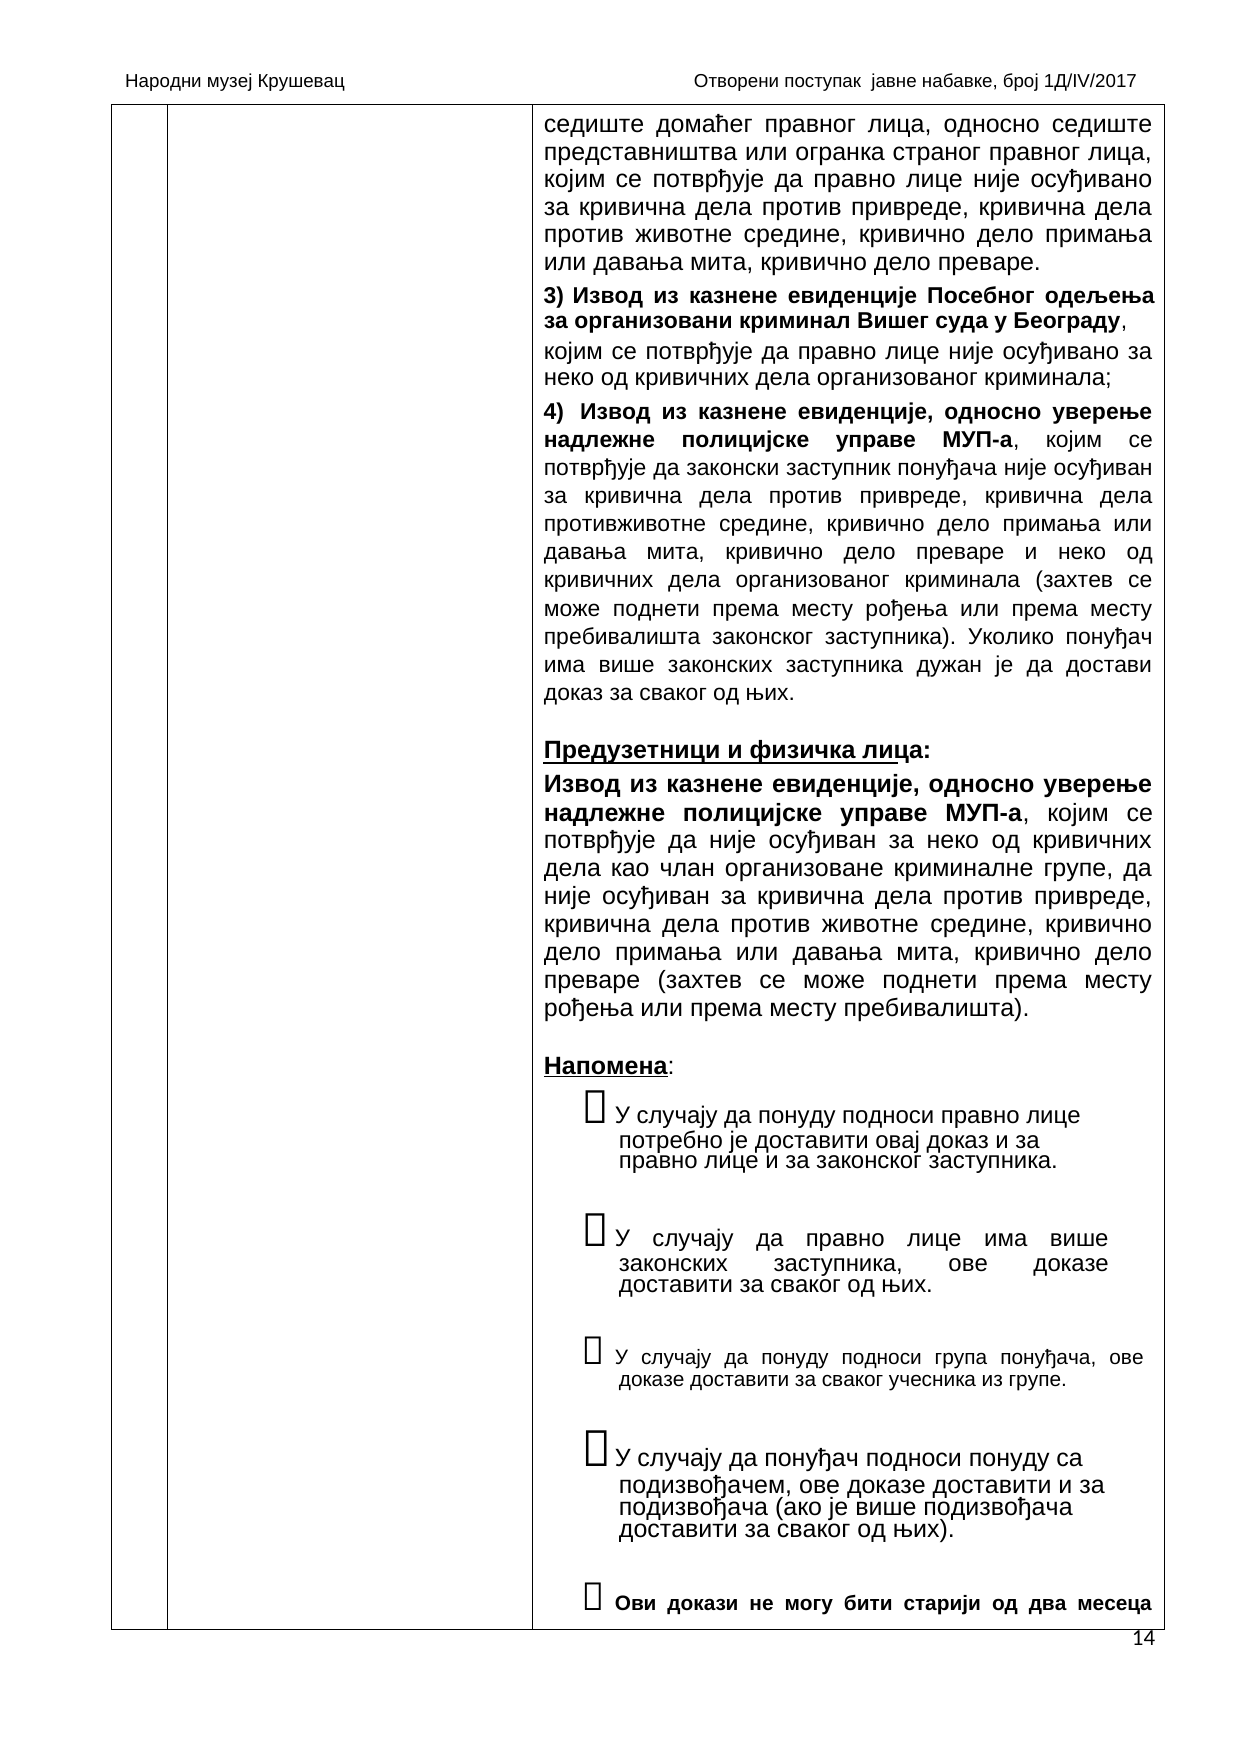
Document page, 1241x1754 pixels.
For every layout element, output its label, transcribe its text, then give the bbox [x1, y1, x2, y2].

text Извод из казнене евиденције, односно уверење надлежне полицијске управе МУП-а, којим се потврђује да није осуђиван за неко од кривичних дела као члан организоване криминалне групе, да није осуђиван за кривична дела против привреде, кривична дела против животне средине, кривично дело примања или давања мита, кривично дело преваре (захтев се може поднети према месту рођења или према месту пребивалишта). [544, 771, 1153, 1022]
list У случају да понуду подноси правно лице потребно је доставити овај доказ и за правно лице и за законског заступника. [581, 1086, 1098, 1174]
text Напомена: [544, 1051, 1155, 1080]
text Народни музеј Крушевац Отворени поступак јавне набавке, број 1Д/IV/2017 [125, 70, 1155, 91]
list Извод из казнене евиденције, односно уверење надлежне полицијске управе МУП-а, којим се потврђује да законски заступник понуђача није осуђиван за кривична дела против привреде, кривична дела противживотне средине, кривично дело примања или давања мита, кривично дело преваре и неко од кривичних дела организованог криминала (захтев се може поднети према месту рођења или према месту пребивалишта законског заступника). Уколико понуђач има више законских заступника дужан је да достави доказ за сваког од њих. [543, 398, 1153, 705]
text којим се потврђује да правно лице није осуђивано за неко од кривичних дела организованог криминала; [544, 339, 1153, 391]
list У случају да понуђач подноси понуду са подизвођачем, ове доказе доставити и за подизвођача (ако је више подизвођача доставити за сваког од њих). [581, 1426, 1142, 1543]
list У случају да правно лице има више законских заступника, ове доказе доставити за сваког од њих. [581, 1209, 1109, 1297]
text Предузетници и физичка лица: [544, 735, 1155, 764]
list У случају да понуду подноси група понуђача, ове доказе доставити за сваког учесника из групе. [581, 1332, 1144, 1391]
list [581, 1579, 1153, 1618]
text седиште домаћег правног лица, односно седиште представништва или огранка страног правног лица, којим се потврђује да правно лице није осуђивано за кривична дела против привреде, кривична дела против животне средине, кривично дело примања или давања мита, кривично дело преваре. [544, 110, 1153, 276]
list Извод из казнене евиденције Посебног одељења за организовани криминал Вишег суда у Београду, [543, 283, 1155, 333]
